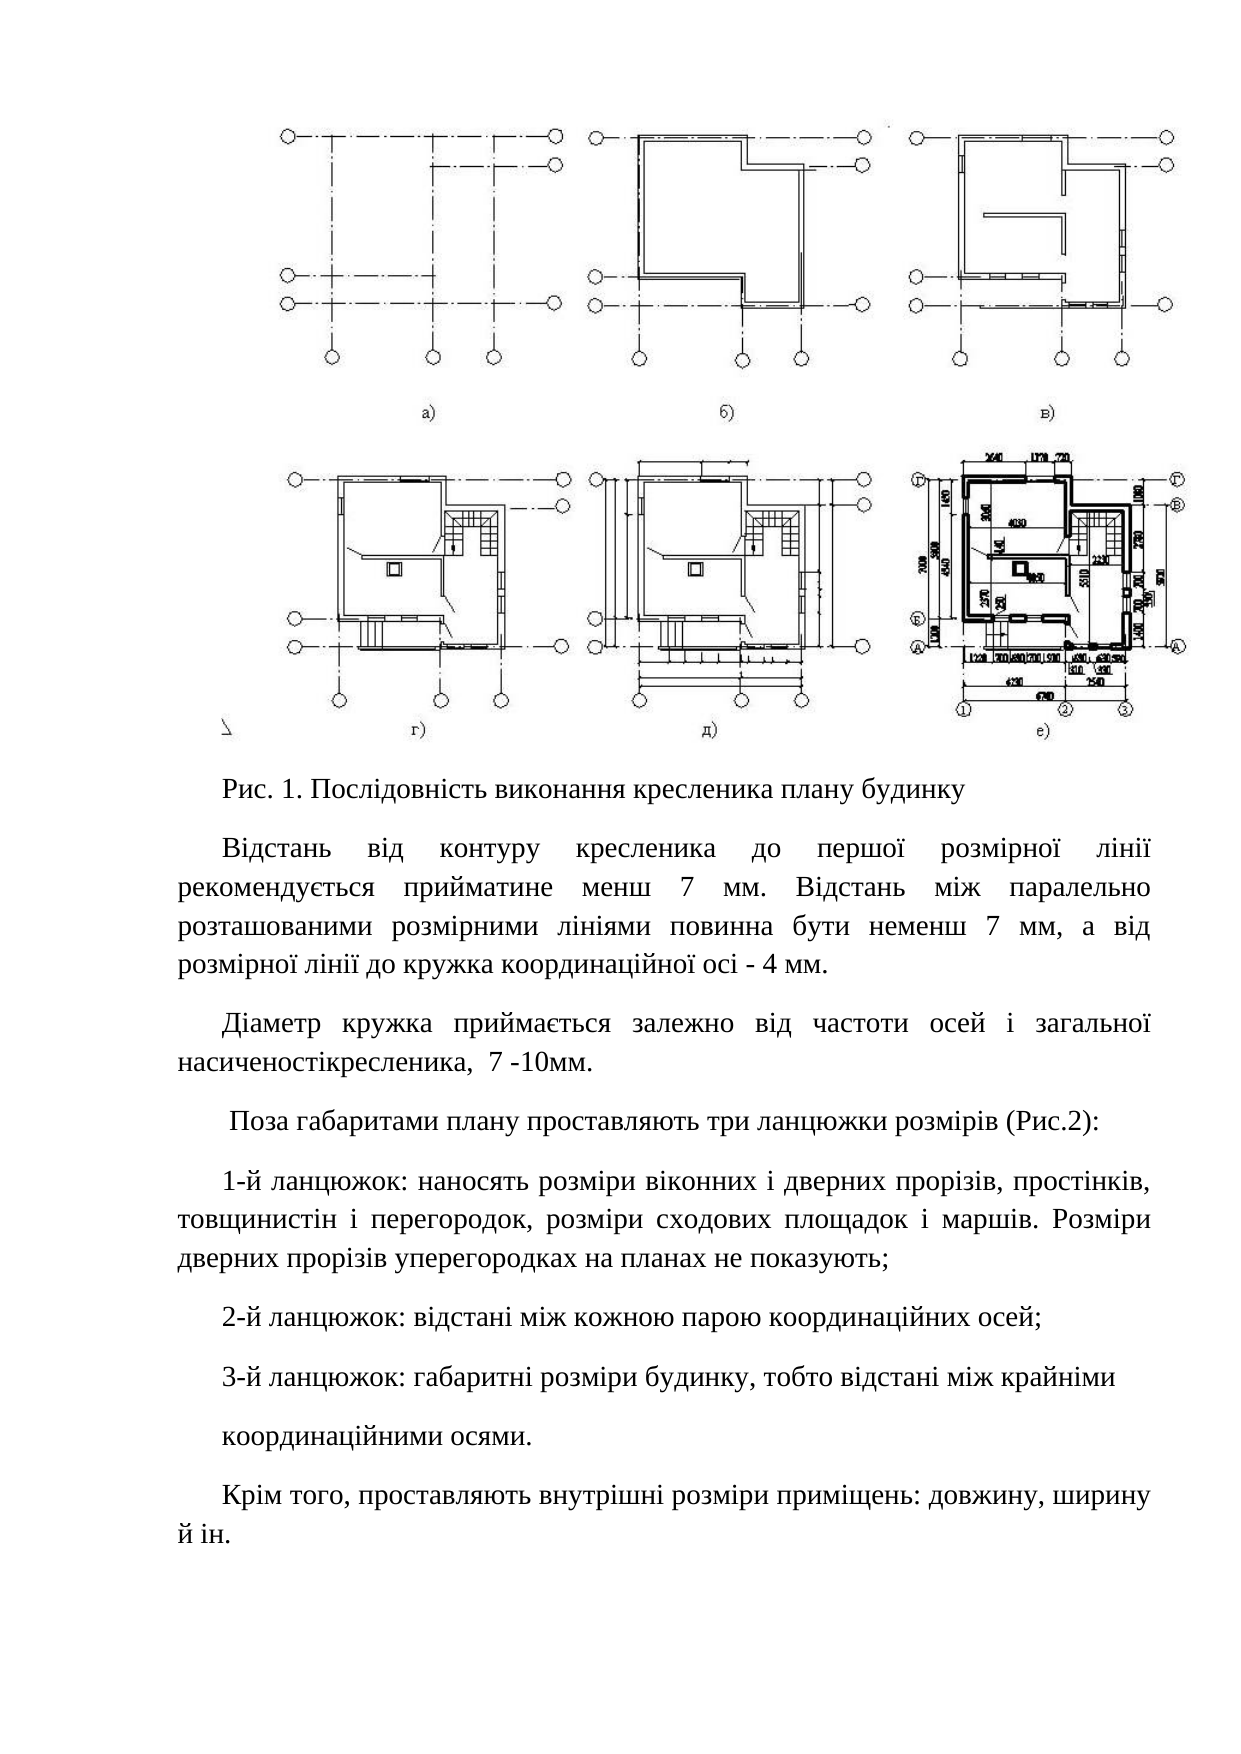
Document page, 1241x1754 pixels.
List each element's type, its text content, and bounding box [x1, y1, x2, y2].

text 2-й ланцюжок: відстані між кожною парою координаційних осей; [177, 1299, 1152, 1333]
text Відстань від контуру кресленика до першої розмірної лінії рекомендується прийматине менш 7 мм. Відстань між паралельно розташованими розмірними лініями повинна бути неменш 7 мм, а від розмірної лінії до кружка координаційної осі - 4 мм. [177, 831, 1152, 980]
text Поза габаритами плану проставляють три ланцюжки розмірів (Рис.2): [177, 1103, 1152, 1137]
text 3-й ланцюжок: габаритні розміри будинку, тобто відстані між крайніми [177, 1359, 1152, 1392]
text Рис. 1. Послідовність виконання кресленика плану будинку [177, 771, 1152, 805]
picture [221, 118, 1197, 747]
text Крім того, проставляють внутрішні розміри приміщень: довжину, ширину й ін. [177, 1477, 1152, 1549]
text координаційними осями. [177, 1418, 1152, 1452]
text Діаметр кружка приймається залежно від частоти осей і загальної насиченостікресленика, 7 -10мм. [177, 1006, 1152, 1078]
text 1-й ланцюжок: наносять розміри віконних і дверних прорізів, простінків, товщинистін і перегородок, розміри сходових площадок і маршів. Розміри дверних прорізів уперегородках на планах не показують; [177, 1163, 1152, 1273]
